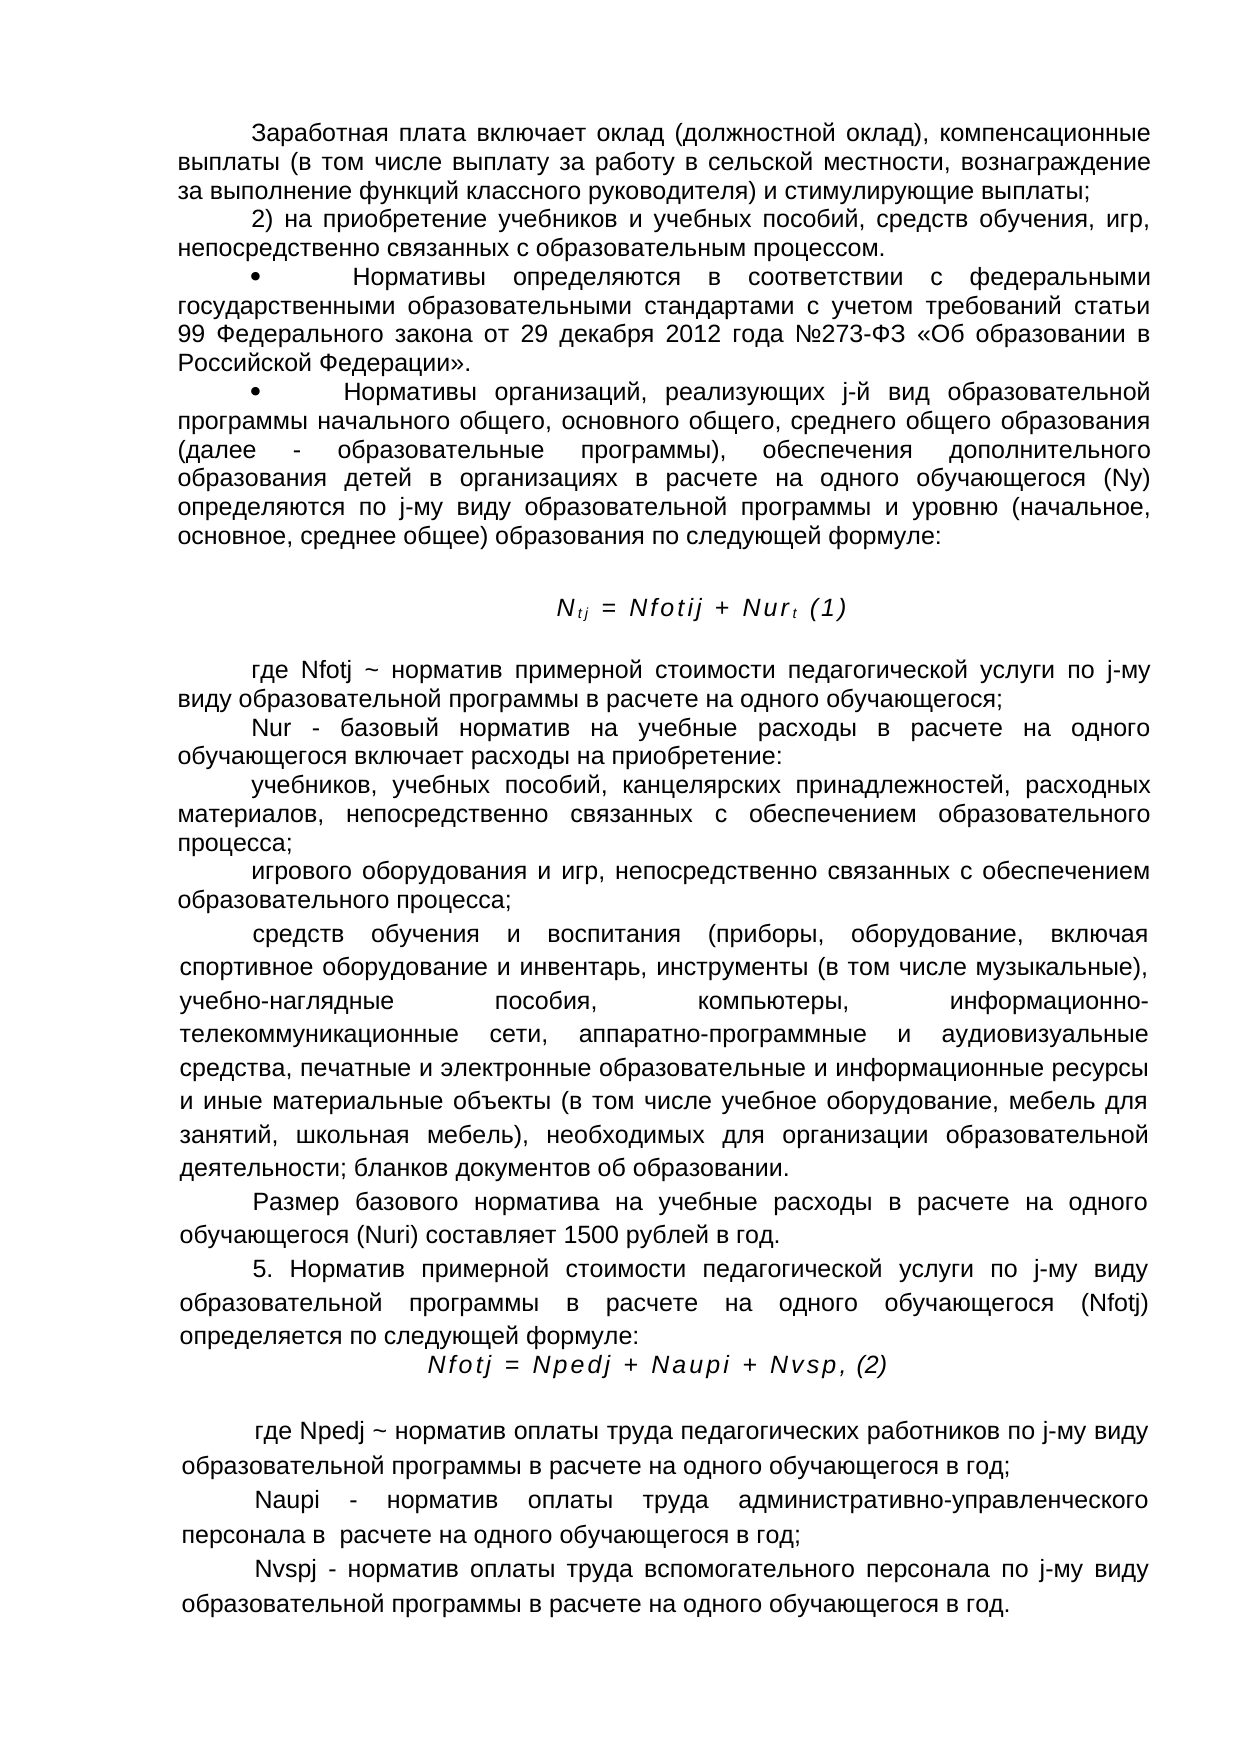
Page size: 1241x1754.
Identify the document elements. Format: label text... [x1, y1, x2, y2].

text учебников, учебных пособий, канцелярских принадлежностей, расходных материалов, непосредственно связанных с обеспечением образовательного процесса; [177, 770, 1152, 856]
text Заработная плата включает оклад (должностной оклад), компенсационные выплаты (в том числе выплату за работу в сельской местности, вознаграждение за выполнение функций классного руководителя) и стимулирующие выплаты; [177, 118, 1152, 204]
text средств обучения и воспитания (приборы, оборудование, включая спортивное оборудование и инвентарь, инструменты (в том числе музыкальные), учебно-наглядные пособия, компьютеры, информационно- телекоммуникационные сети, аппаратно-программные и аудиовизуальные средства, печатные и электронные образовательные и информационные ресурсы и иные материальные объекты (в том числе учебное оборудование, мебель для занятий, школьная мебель), необходимых для организации образовательной деятельности; бланков документов об образовании. [179, 914, 1149, 1182]
text где Nfotj ~ норматив примерной стоимости педагогической услуги по j-му виду образовательной программы в расчете на одного обучающегося; [177, 655, 1152, 713]
text где Npedj ~ норматив оплаты труда педагогических работников по j-му виду образовательной программы в расчете на одного обучающегося в год; [181, 1411, 1149, 1479]
text 2) на приобретение учебников и учебных пособий, средств обучения, игр, непосредственно связанных с образовательным процессом. [177, 204, 1152, 262]
list Нормативы определяются в соответствии с федеральными государственными образовательными стандартами с учетом требований статьи 99 Федерального закона от 29 декабря 2012 года №273-ФЗ «Об образовании в Российской Федерации». [177, 262, 1152, 377]
text Ntj = Nfotij + Nurt (1) [177, 593, 1152, 621]
text Naupi - норматив оплаты труда административно-управленческого персонала в расчете на одного обучающегося в год; [181, 1479, 1149, 1548]
text игрового оборудования и игр, непосредственно связанных с обеспечением образовательного процесса; [177, 856, 1152, 914]
text 5. Норматив примерной стоимости педагогической услуги по j-му виду образовательной программы в расчете на одного обучающегося (Nfotj) определяется по следующей формуле: [179, 1249, 1149, 1350]
text Nfotj = Npedj + Naupi + Nvsp, (2) [427, 1350, 1152, 1379]
text Nur - базовый норматив на учебные расходы в расчете на одного обучающегося включает расходы на приобретение: [177, 713, 1152, 770]
text Nvspj - норматив оплаты труда вспомогательного персонала по j-му виду образовательной программы в расчете на одного обучающегося в год. [181, 1548, 1149, 1617]
list Нормативы организаций, реализующих j-й вид образовательной программы начального общего, основного общего, среднего общего образования (далее - образовательные программы), обеспечения дополнительного образования детей в организациях в расчете на одного обучающегося (Ny) определяются по j-му виду образовательной программы и уровню (начальное, основное, среднее общее) образования по следующей формуле: [177, 377, 1152, 549]
text Размер базового норматива на учебные расходы в расчете на одного обучающегося (Nuri) составляет 1500 рублей в год. [179, 1182, 1149, 1249]
